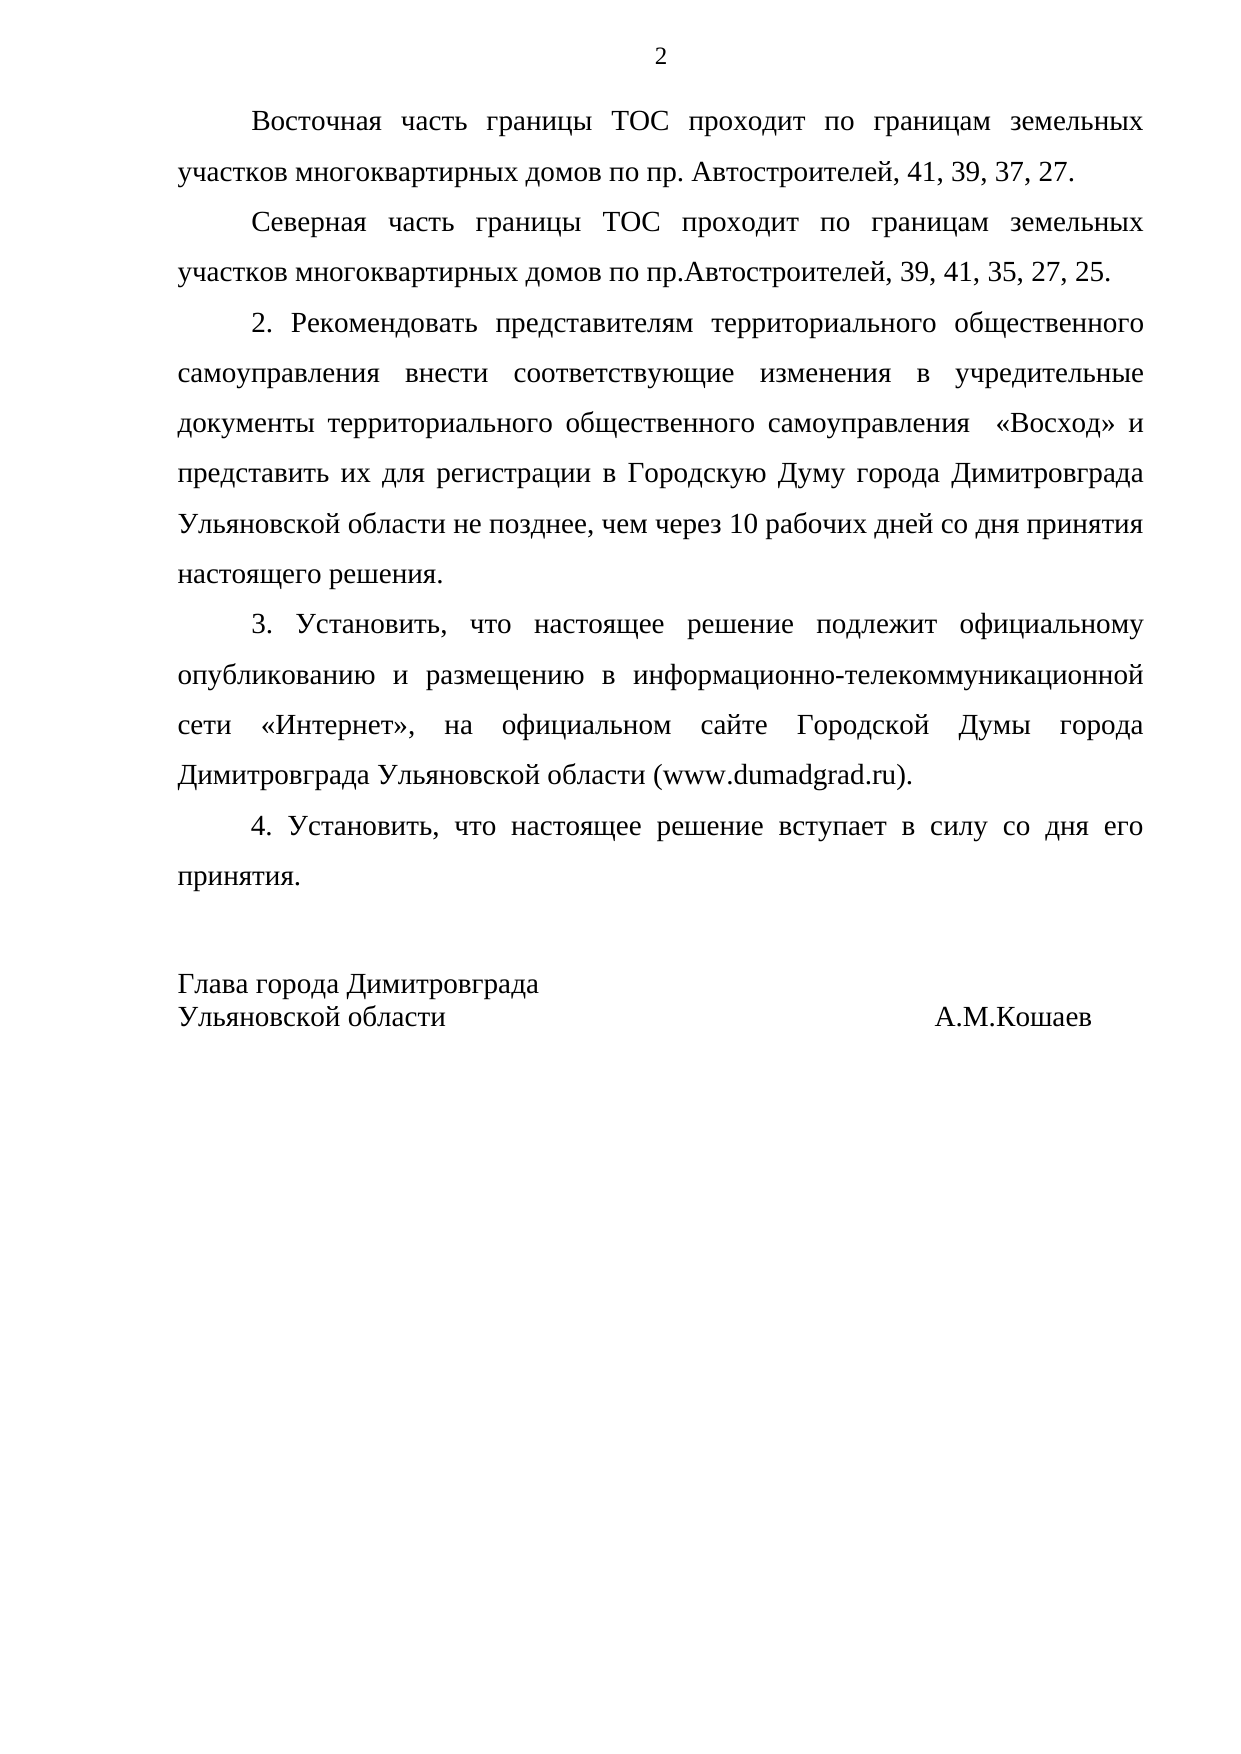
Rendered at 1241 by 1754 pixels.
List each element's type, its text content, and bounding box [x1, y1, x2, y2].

text Восточная часть границы ТОС проходит по границам земельных участков многоквартирных домов по пр. Автостроителей, 41, 39, 37, 27. [177, 103, 1144, 187]
text 2. Рекомендовать представителям территориального общественного самоуправления внести соответствующие изменения в учредительные документы территориального общественного самоуправления «Восход» и представить их для регистрации в Городскую Думу города Димитровграда Ульяновской области не позднее, чем через 10 рабочих дней со дня принятия настоящего решения. [177, 305, 1144, 590]
text 4. Установить, что настоящее решение вступает в силу со дня его принятия. [177, 808, 1144, 892]
text 3. Установить, что настоящее решение подлежит официальному опубликованию и размещению в информационно-телекоммуникационной сети «Интернет», на официальном сайте Городской Думы города Димитровграда Ульяновской области (www.dumadgrad.ru). [177, 607, 1144, 791]
text Северная часть границы ТОС проходит по границам земельных участков многоквартирных домов по пр.Автостроителей, 39, 41, 35, 27, 25. [177, 204, 1144, 288]
text Глава города Димитровграда [177, 966, 1144, 999]
text Ульяновской области А.М.Кошаев [177, 999, 1144, 1033]
